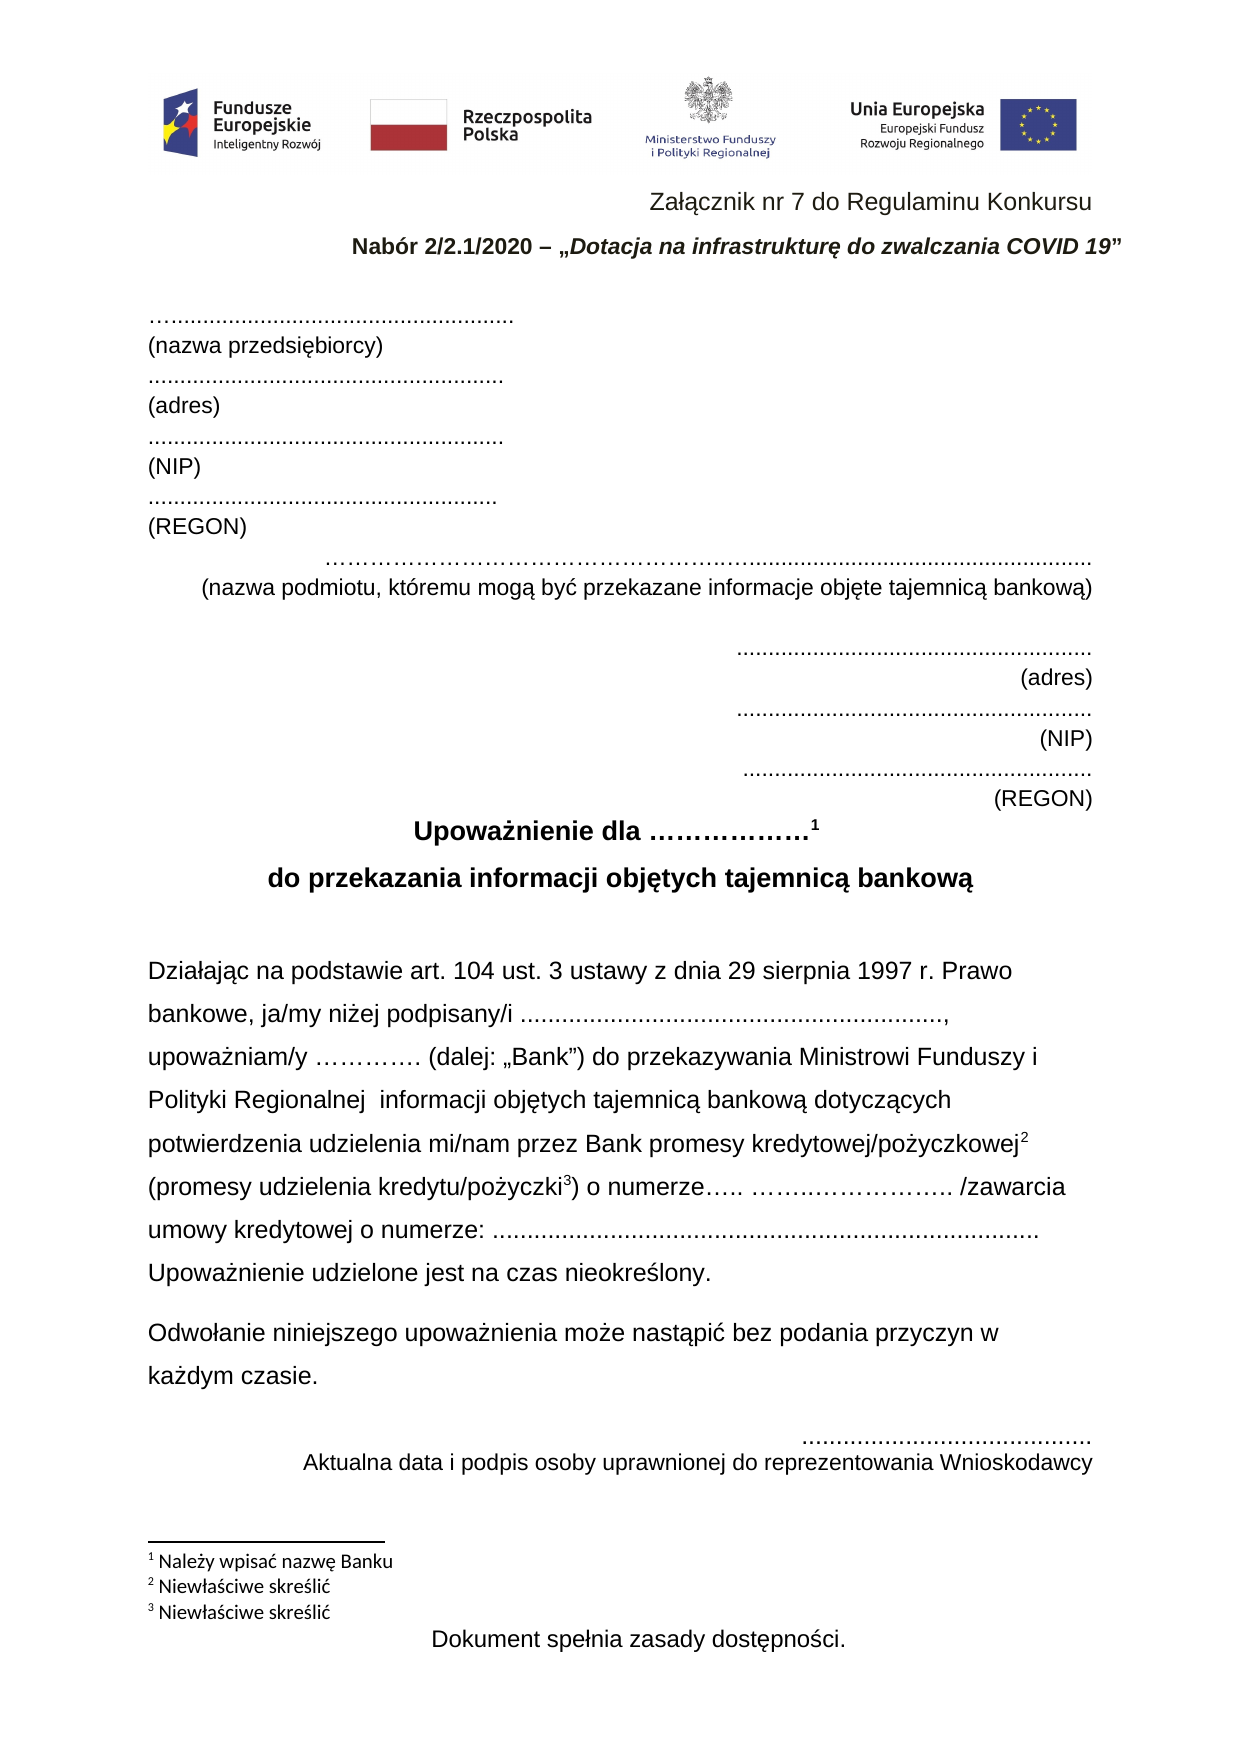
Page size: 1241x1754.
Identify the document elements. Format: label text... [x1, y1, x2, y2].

text ........................................................ [148, 362, 1093, 389]
text ........................................................ [148, 634, 1093, 661]
text …...................................................... [148, 302, 1093, 328]
text (NIP) [148, 725, 1093, 751]
text ....................................................... [148, 755, 1093, 781]
text (nazwa podmiotu, któremu mogą być przekazane informacje objęte tajemnicą bankową) [148, 574, 1093, 600]
text Odwołanie niniejszego upoważnienia może nastąpić bez podania przyczyn w każdym czasie. [148, 1318, 1093, 1389]
picture [147, 73, 1092, 175]
text (adres) [148, 664, 1093, 691]
text ........................................................ [148, 694, 1093, 721]
text ……………………………………………..…...................................................... [148, 543, 1093, 570]
text .......................................... [148, 1421, 1093, 1449]
text (adres) [148, 392, 1093, 419]
text (nazwa przedsiębiorcy) [148, 332, 1093, 358]
text ........................................................ [148, 423, 1093, 449]
text (NIP) [148, 453, 1093, 479]
text ....................................................... [148, 483, 1093, 509]
text (REGON) [148, 785, 1093, 812]
text Aktualna data i podpis osoby uprawnionej do reprezentowania Wnioskodawcy [148, 1449, 1093, 1476]
text Załącznik nr 7 do Regulaminu Konkursu [148, 187, 1093, 216]
text (REGON) [148, 513, 1093, 540]
text Działając na podstawie art. 104 ust. 3 ustawy z dnia 29 sierpnia 1997 r. Prawo bankowe, ja/my niżej podpisany/i ............................................................., upoważniam/y …………. (dalej: „Bank”) do przekazywania Ministrowi Funduszy i Polityki Regionalnej informacji objętych tajemnicą bankową dotyczących potwierdzenia udzielenia mi/nam przez Bank promesy kredytowej/pożyczkowej (promesy udzielenia kredytu/pożyczki) o numerze….. ……..…………….. /zawarcia umowy kredytowej o numerze: ............................................................................... Upoważnienie udzielone jest na czas nieokreślony. [148, 956, 1093, 1287]
text Nabór 2/2.1/2020 – „Dotacja na infrastrukturę do zwalczania COVID 19” [148, 233, 1093, 259]
subtitle Upoważnienie dla ……………… do przekazania informacji objętych tajemnicą bankową [148, 815, 1093, 893]
